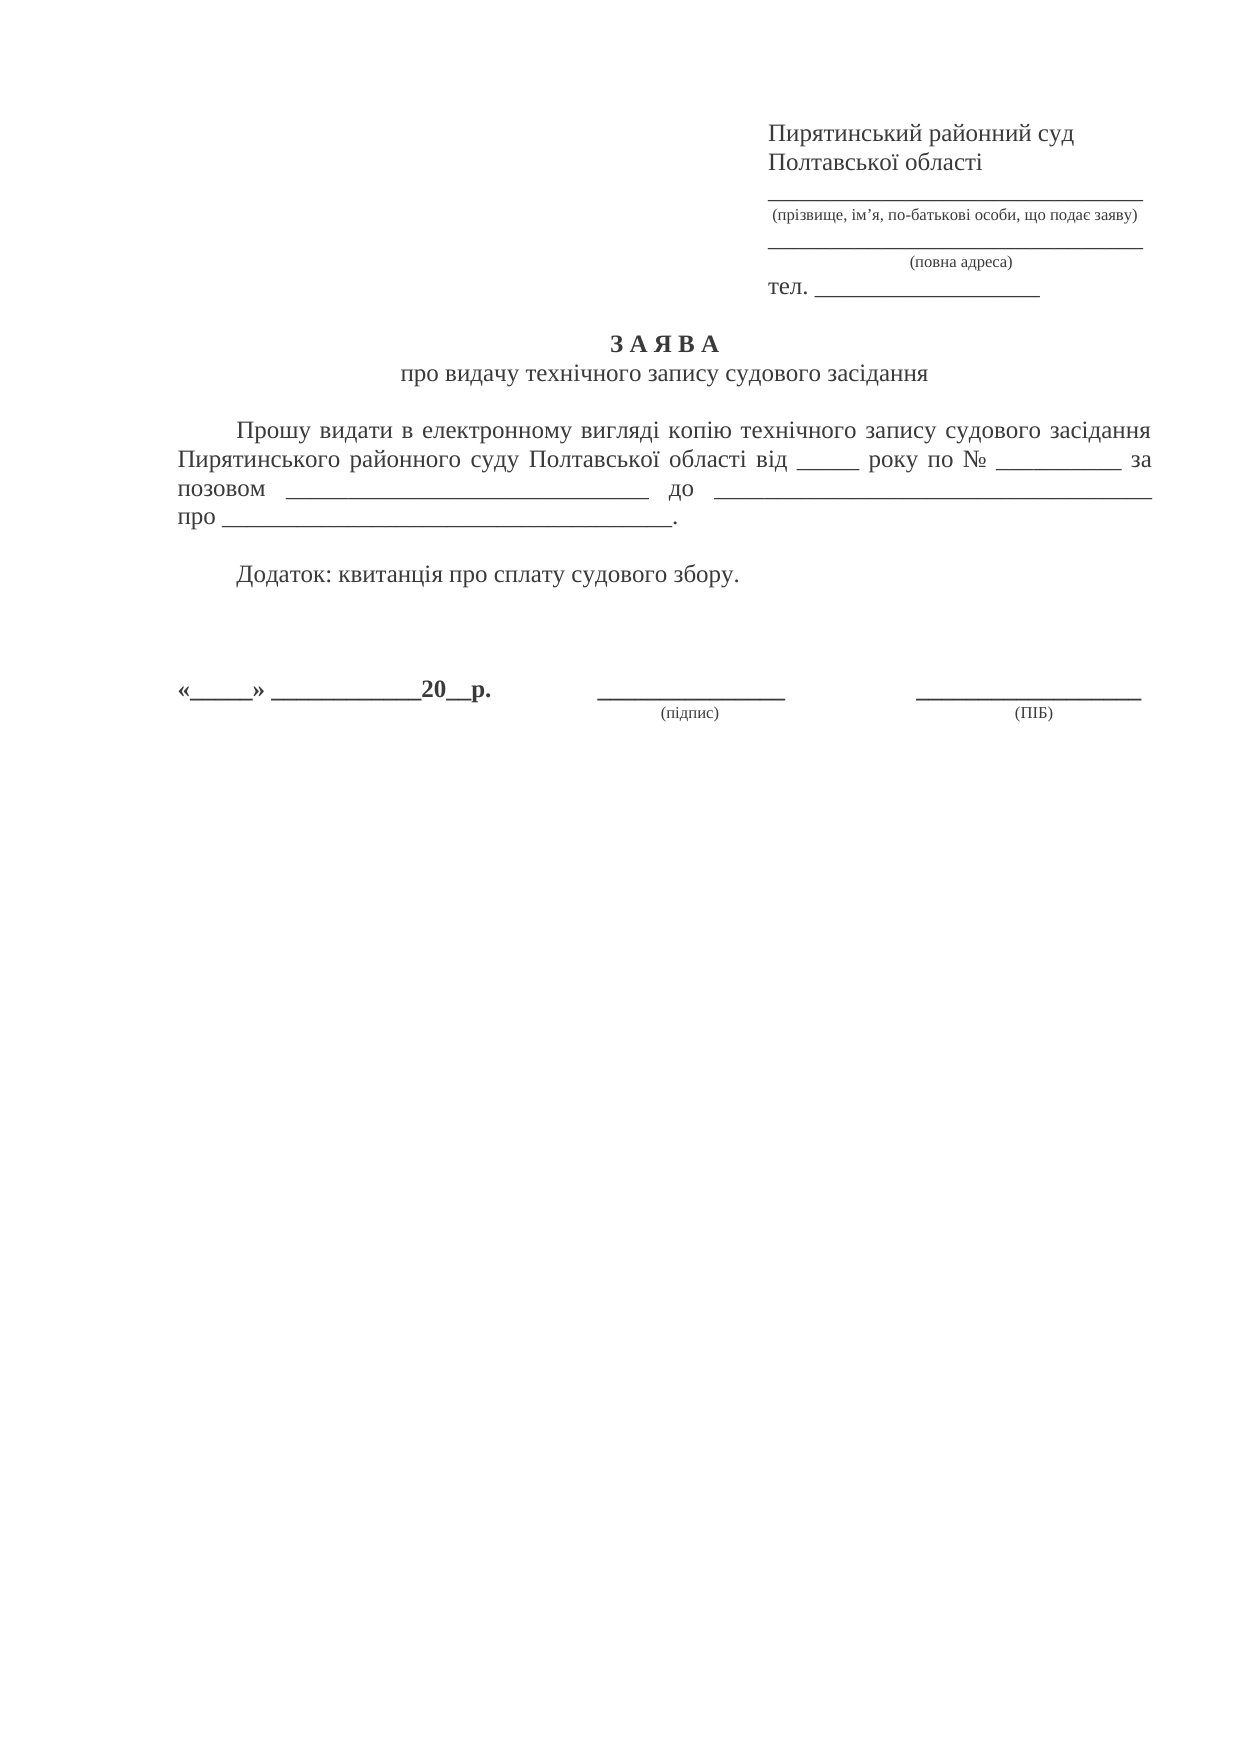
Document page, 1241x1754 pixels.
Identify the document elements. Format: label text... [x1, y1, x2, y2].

text (повна адреса) [177, 252, 1152, 271]
text про видачу технічного запису судового засідання [177, 358, 1152, 386]
text З А Я В А [177, 329, 1152, 358]
text (підпис) (ПІБ) [177, 703, 1152, 722]
text Додаток: квитанція про сплату судового збору. [177, 559, 1152, 588]
text Полтавської області [177, 147, 1152, 176]
text тел. __________________ [177, 271, 1152, 300]
text Пирятинський районний суд [177, 118, 1152, 147]
text «_____» ____________20__р. _______________ __________________ [177, 674, 1152, 703]
text Прошу видати в електронному вигляді копію технічного запису судового засідання Пирятинського районного суду Полтавської області від _____ року по № __________ за позовом _____________________________ до ___________________________________ про ____________________________________. [177, 415, 1152, 530]
text (прізвище, ім’я, по-батькові особи, що подає заяву) [177, 204, 1152, 223]
text ______________________________ [177, 176, 1152, 204]
text ______________________________ [177, 223, 1152, 252]
